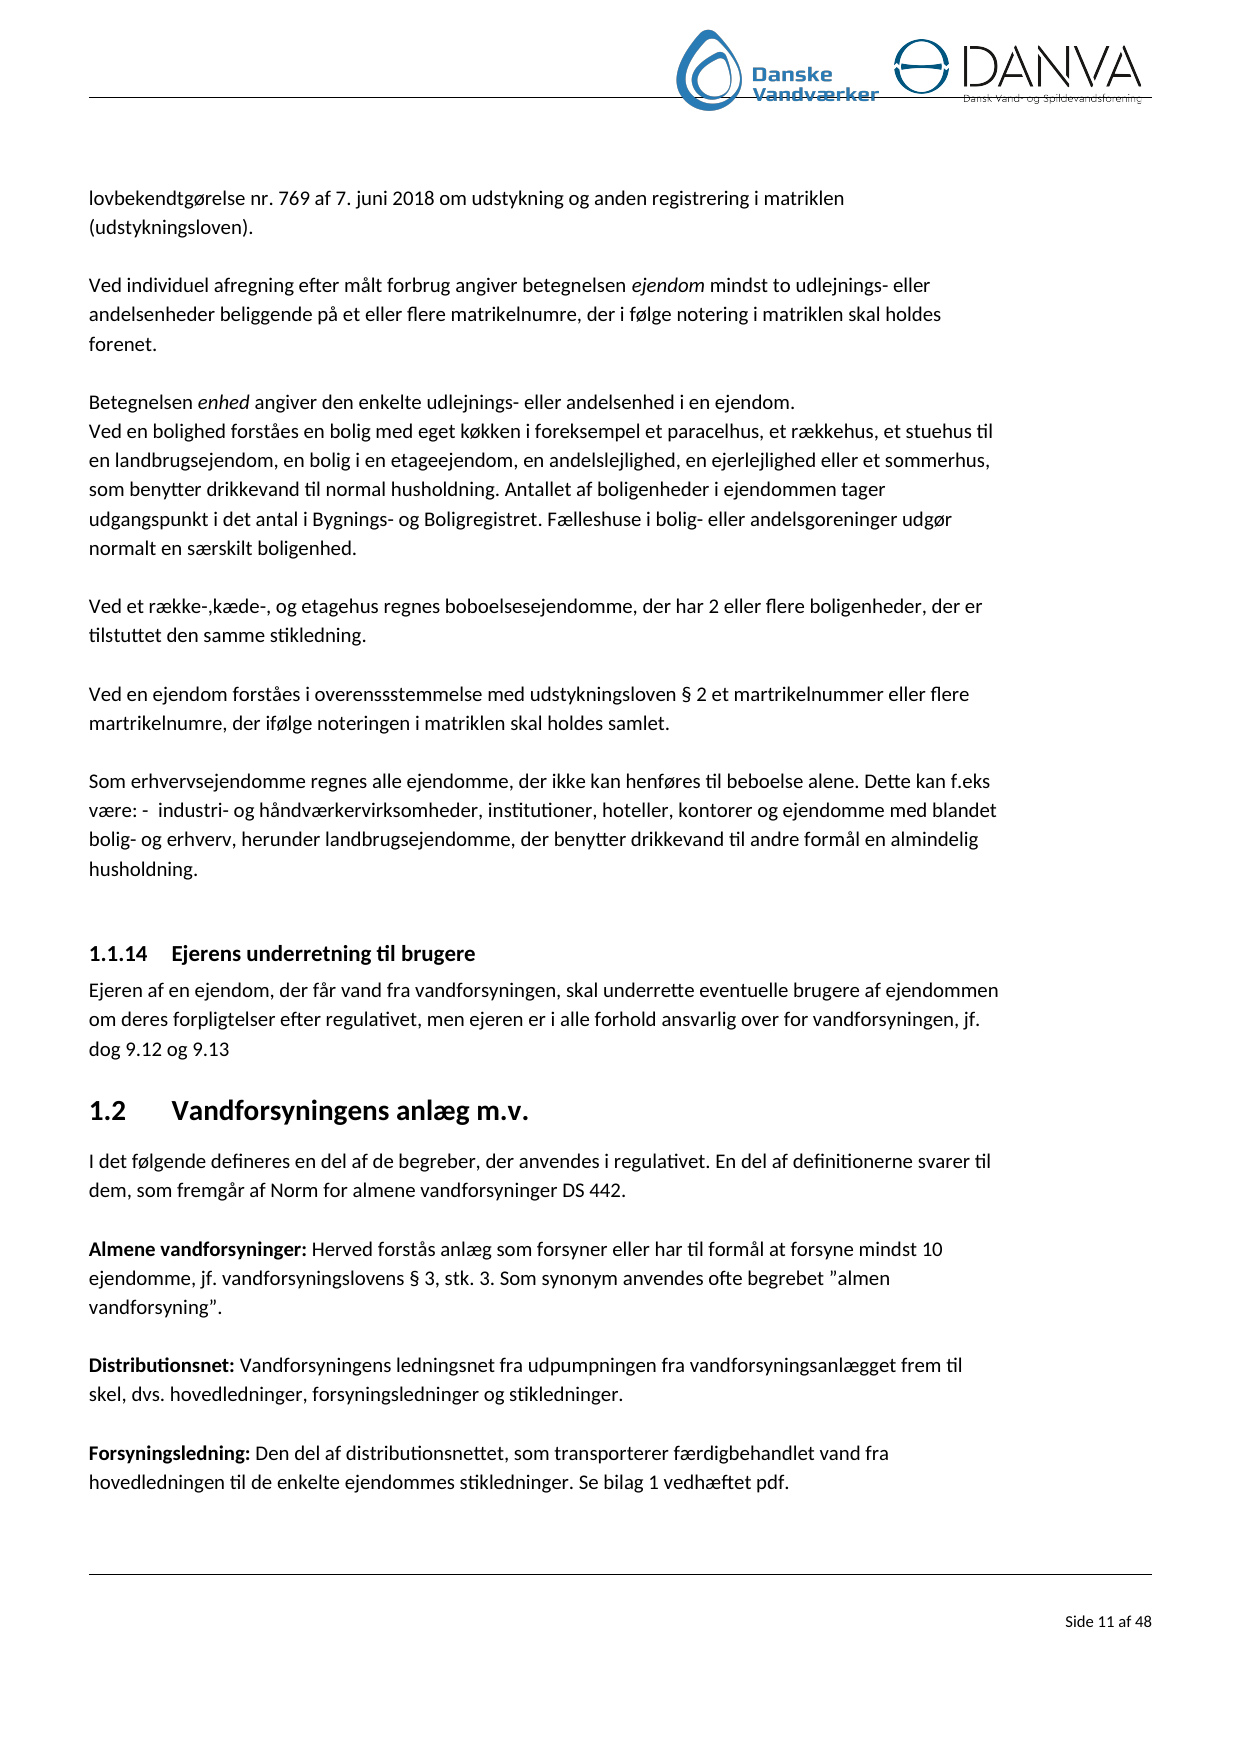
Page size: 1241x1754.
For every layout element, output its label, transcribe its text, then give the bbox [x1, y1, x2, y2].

text Ved en ejendom forståes i overenssstemmelse med udstykningsloven § 2 et martrikelnummer eller flere martrikelnumre, der ifølge noteringen i matriklen skal holdes samlet. [89, 681, 1004, 735]
subtitle Ejerens underretning til brugere [89, 939, 1004, 967]
text Ved et række-,kæde-, og etagehus regnes boboelsesejendomme, der har 2 eller flere boligenheder, der er tilstuttet den samme stikledning. [89, 593, 1004, 648]
text Ved individuel afregning efter målt forbrug angiver betegnelsen ejendom mindst to udlejnings- eller andelsenheder beliggende på et eller flere matrikelnumre, der i følge notering i matriklen skal holdes forenet. [89, 272, 1004, 356]
text Almene vandforsyninger: Herved forstås anlæg som forsyner eller har til formål at forsyne mindst 10 ejendomme, jf. vandforsyningslovens § 3, stk. 3. Som synonym anvendes ofte begrebet ”almen vandforsyning”. [89, 1236, 1004, 1319]
subtitle Vandforsyningens anlæg m.v. [89, 1090, 1004, 1127]
text Distributionsnet: Vandforsyningens ledningsnet fra udpumpningen fra vandforsyningsanlægget frem til skel, dvs. hovedledninger, forsyningsledninger og stikledninger. [89, 1352, 1004, 1407]
text Som erhvervsejendomme regnes alle ejendomme, der ikke kan henføres til beboelse alene. Dette kan f.eks være: - industri- og håndværkervirksomheder, institutioner, hoteller, kontorer og ejendomme med blandet bolig- og erhverv, herunder landbrugsejendomme, der benytter drikkevand til andre formål en almindelig husholdning. [89, 768, 1004, 881]
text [89, 185, 1004, 239]
text I det følgende defineres en del af de begreber, der anvendes i regulativet. En del af definitionerne svarer til dem, som fremgår af Norm for almene vandforsyninger DS 442. [89, 1148, 1004, 1203]
picture [673, 28, 1142, 114]
text Betegnelsen enhed angiver den enkelte udlejnings- eller andelsenhed i en ejendom. [89, 389, 1004, 414]
text Ejeren af en ejendom, der får vand fra vandforsyningen, skal underrette eventuelle brugere af ejendommen om deres forpligtelser efter regulativet, men ejeren er i alle forhold ansvarlig over for vandforsyningen, jf. dog 9.12 og 9.13 [89, 977, 1004, 1061]
text Forsyningsledning: Den del af distributionsnettet, som transporterer færdigbehandlet vand fra hovedledningen til de enkelte ejendommes stikledninger. Se bilag 1 vedhæftet pdf. [89, 1440, 1004, 1494]
text Ved en bolighed forståes en bolig med eget køkken i foreksempel et paracelhus, et rækkehus, et stuehus til en landbrugsejendom, en bolig i en etageejendom, en andelslejlighed, en ejerlejlighed eller et sommerhus, som benytter drikkevand til normal husholdning. Antallet af boligenheder i ejendommen tager udgangspunkt i det antal i Bygnings- og Boligregistret. Fælleshuse i bolig- eller andelsgoreninger udgør normalt en særskilt boligenhed. [89, 418, 1004, 560]
